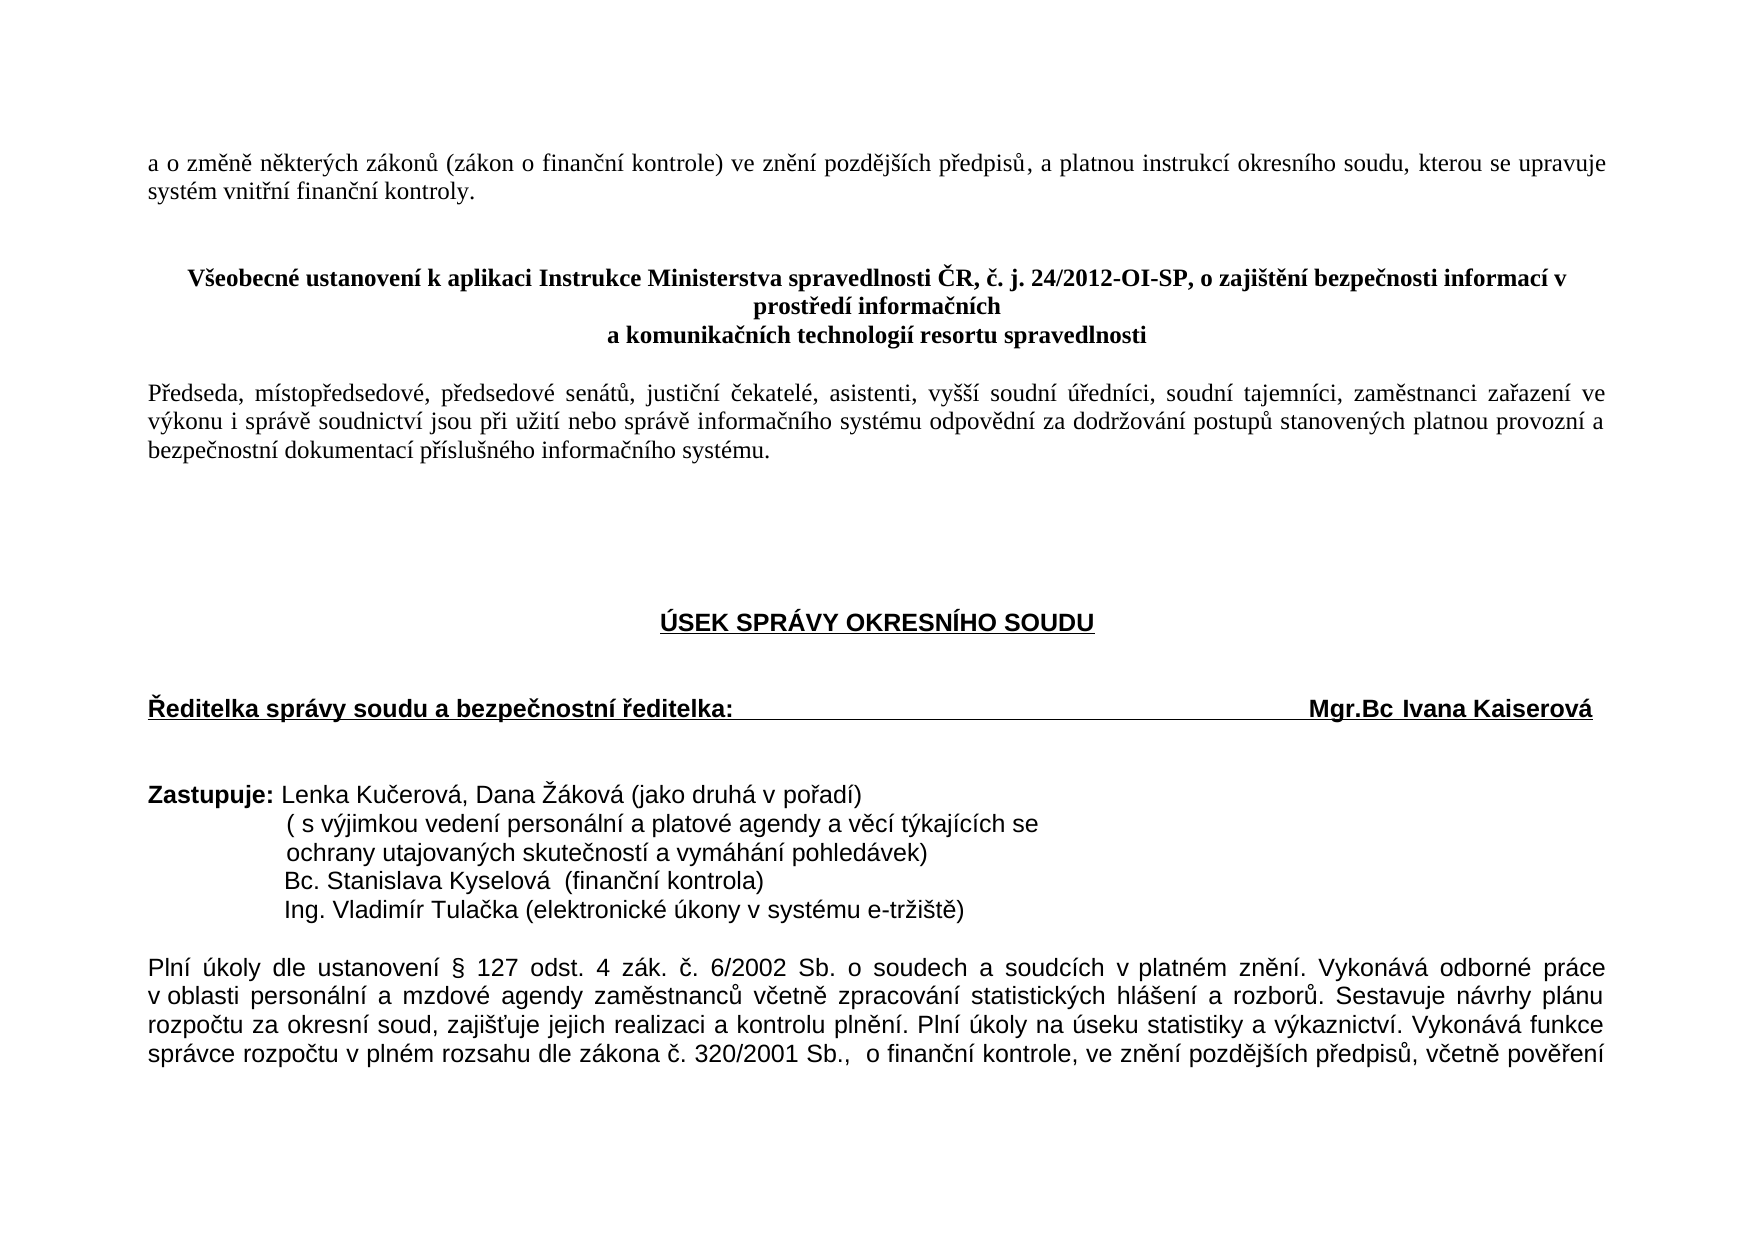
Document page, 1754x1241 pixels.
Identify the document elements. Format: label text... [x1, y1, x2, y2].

text ochrany utajovaných skutečností a vymáhání pohledávek) [148, 838, 1606, 866]
text Předseda, místopředsedové, předsedové senátů, justiční čekatelé, asistenti, vyšší soudní úředníci, soudní tajemníci, zaměstnanci zařazení ve výkonu i správě soudnictví jsou při užití nebo správě informačního systému odpovědní za dodržování postupů stanovených platnou provozní a bezpečnostní dokumentací příslušného informačního systému. [148, 378, 1606, 464]
text Ředitelka správy soudu a bezpečnostní ředitelka: Mgr.Bc Ivana Kaiserová [148, 694, 1606, 723]
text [148, 953, 1606, 1068]
text Ing. Vladimír Tulačka (elektronické úkony v systému e-tržiště) [148, 895, 1606, 924]
text Bc. Stanislava Kyselová (finanční kontrola) [148, 866, 1606, 895]
text a komunikačních technologií resortu spravedlnosti [148, 320, 1606, 349]
text ÚSEK SPRÁVY OKRESNÍHO SOUDU [148, 608, 1606, 636]
text ( s výjimkou vedení personální a platové agendy a věcí týkajících se [148, 809, 1606, 838]
text Zastupuje: Lenka Kučerová, Dana Žáková (jako druhá v pořadí) [148, 780, 1606, 809]
text Všeobecné ustanovení k aplikaci Instrukce Ministerstva spravedlnosti ČR, č. j. 24/2012-OI-SP, o zajištění bezpečnosti informací v prostředí informačních [148, 263, 1606, 320]
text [148, 148, 1606, 205]
